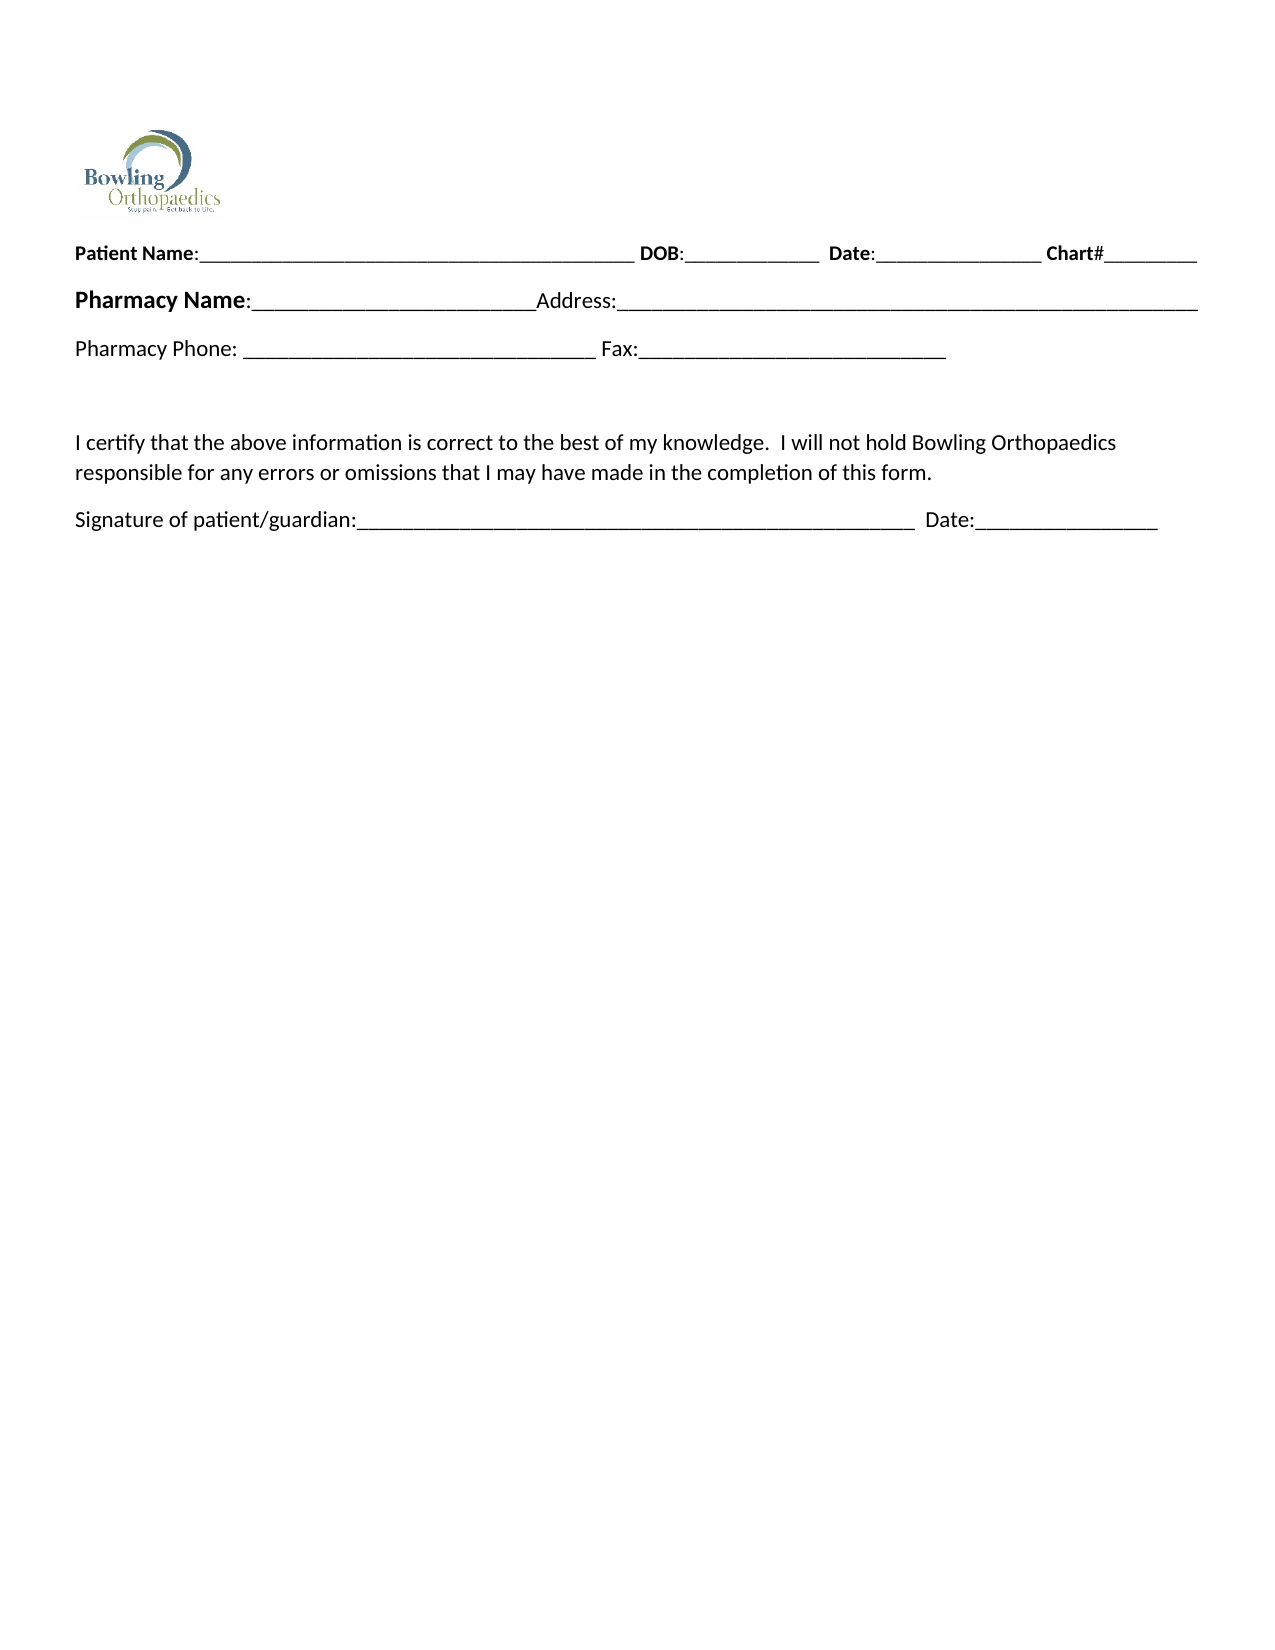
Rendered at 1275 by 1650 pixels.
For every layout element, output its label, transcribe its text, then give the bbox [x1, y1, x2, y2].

text Pharmacy Name:_________________________Address:___________________________________________________ [75, 284, 1200, 315]
picture [75, 119, 229, 222]
text Patient Name:__________________________________________ DOB:_____________ Date:________________ Chart#_________ [75, 240, 1200, 266]
text Signature of patient/guardian:_________________________________________________ Date:________________ [75, 505, 1200, 533]
text Pharmacy Phone: _______________________________ Fax:___________________________ [75, 334, 1200, 362]
text I certify that the above information is correct to the best of my knowledge. I will not hold Bowling Orthopaedics responsible for any errors or omissions that I may have made in the completion of this form. [75, 428, 1200, 486]
